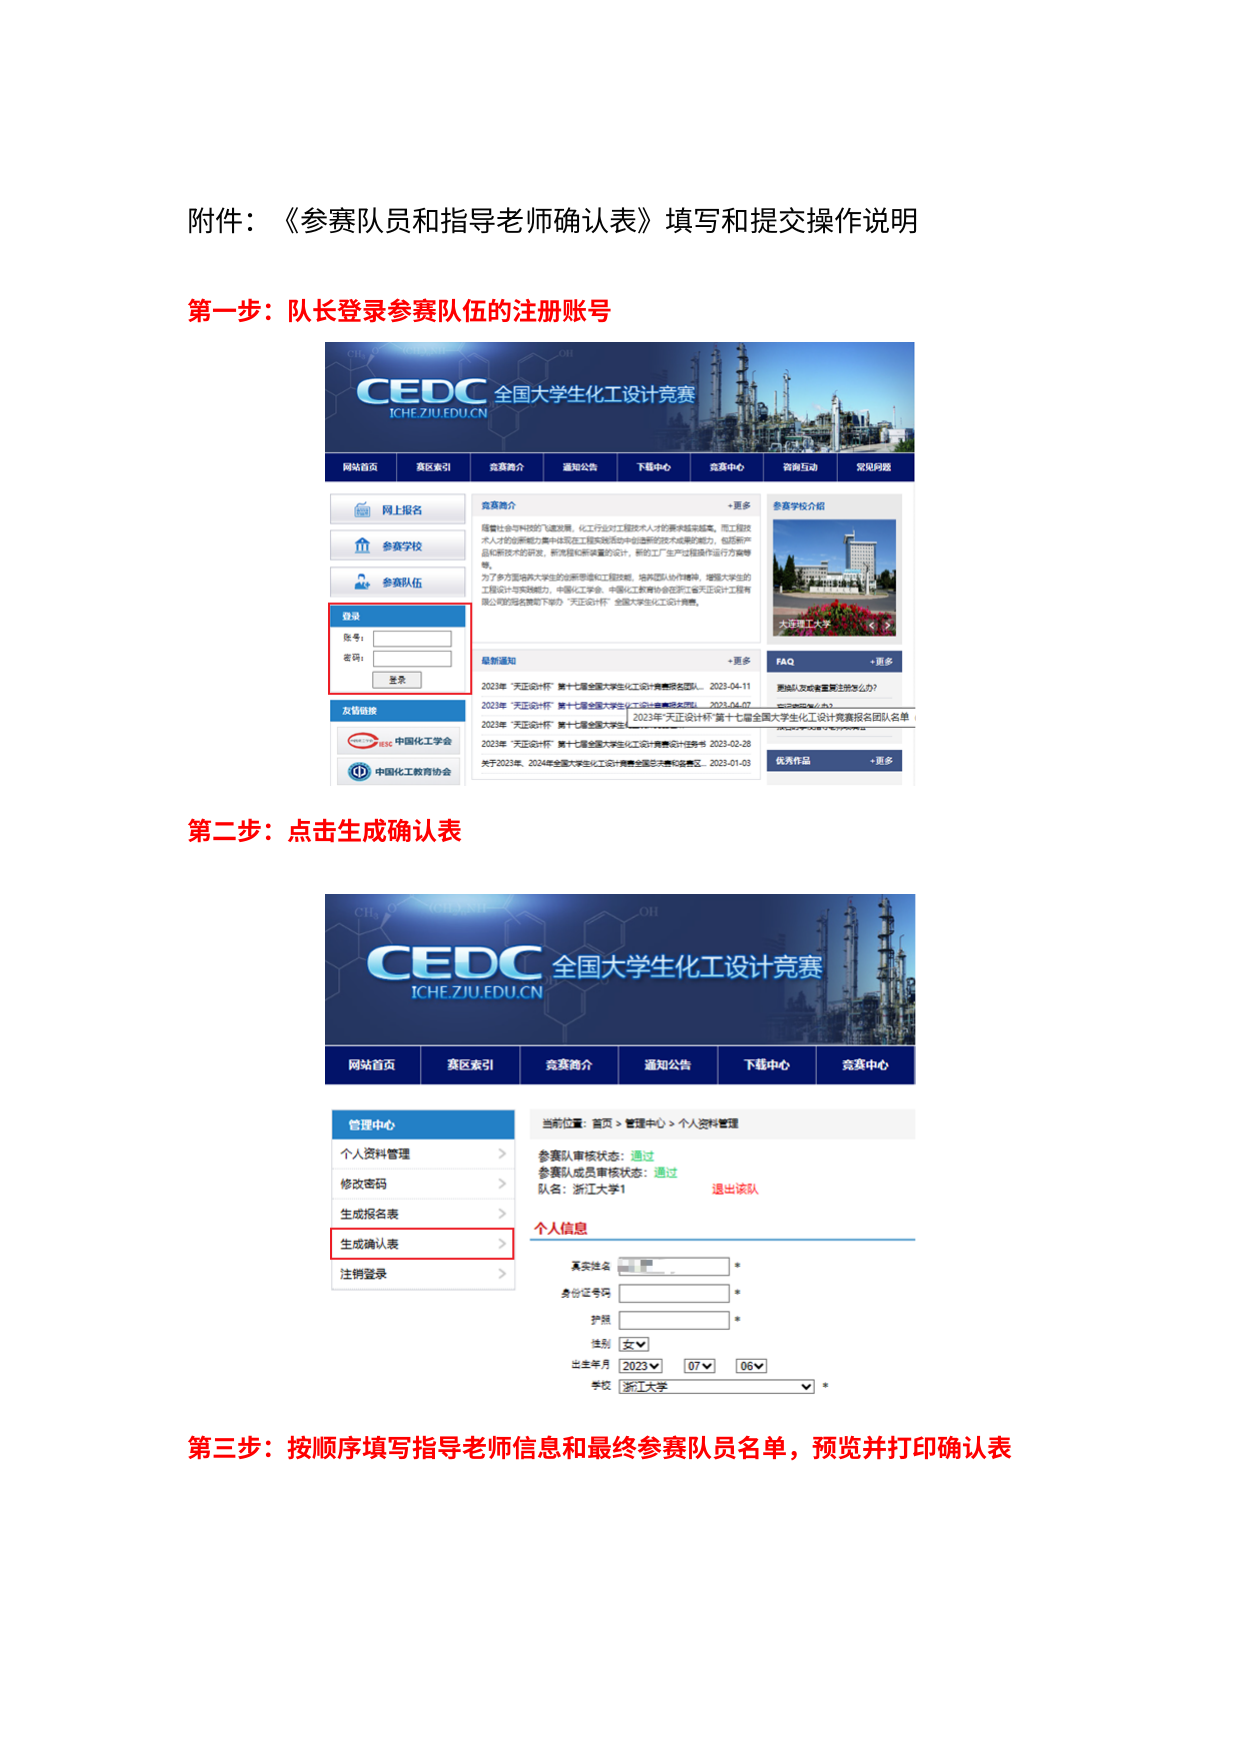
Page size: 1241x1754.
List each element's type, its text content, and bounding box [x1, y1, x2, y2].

text 第一步：队长登录参赛队伍的注册账号 [187, 277, 1053, 342]
text 附件：《参赛队员和指导老师确认表》填写和提交操作说明 [187, 187, 1053, 252]
picture [325, 342, 916, 786]
text 第二步：点击生成确认表 [187, 797, 1053, 862]
picture [325, 894, 916, 1397]
text 第三步：按顺序填写指导老师信息和最终参赛队员名单，预览并打印确认表 [187, 1414, 1053, 1479]
